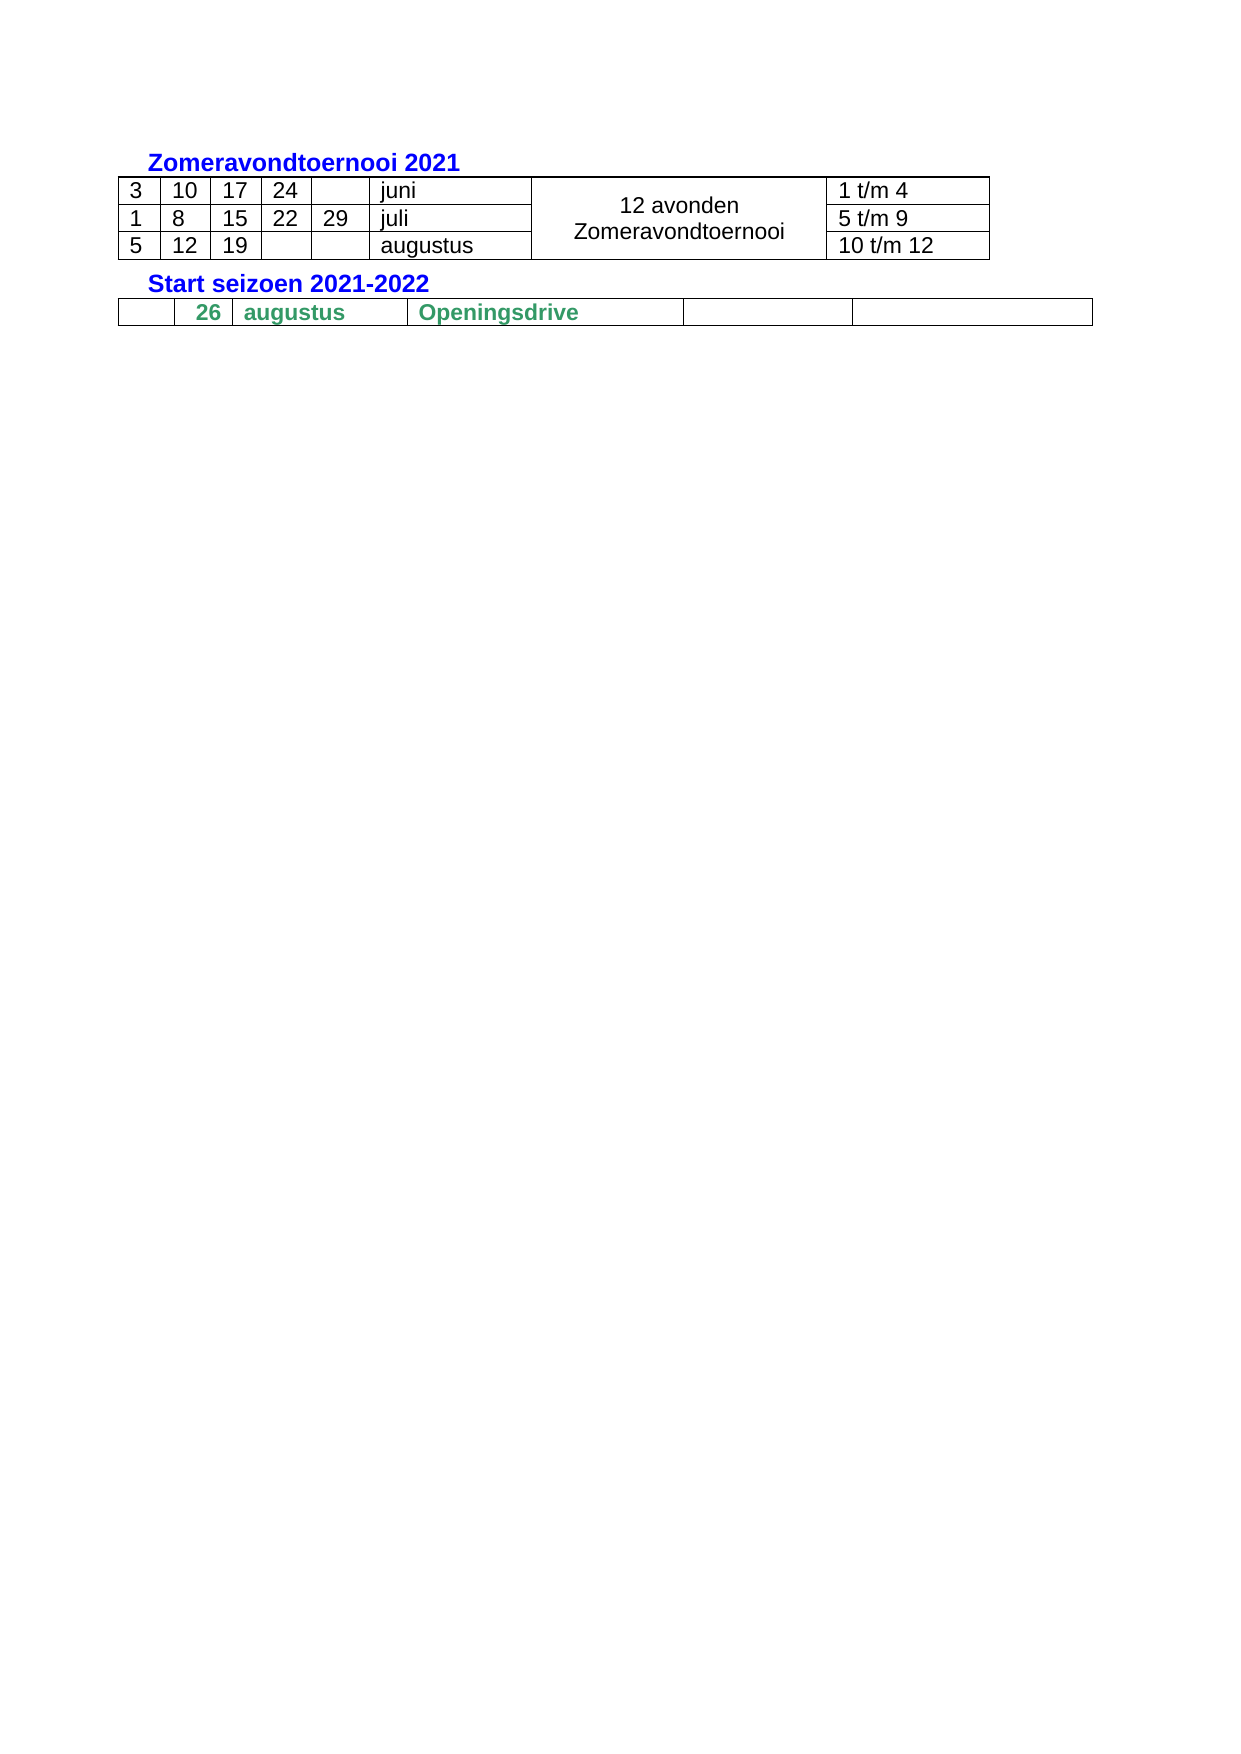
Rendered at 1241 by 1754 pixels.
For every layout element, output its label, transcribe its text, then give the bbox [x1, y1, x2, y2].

text Start seizoen 2021-2022 [148, 269, 1093, 298]
table_header 1 t/m 4 [827, 178, 989, 204]
table_header [119, 299, 174, 325]
table_cell 12 [161, 232, 210, 258]
table_cell 29 [312, 205, 369, 231]
text Zomeravondtoernooi 2021 [148, 148, 1093, 176]
table_cell juli [370, 205, 531, 231]
table_header 12 avonden Zomeravondtoernooi [532, 178, 826, 258]
table_cell augustus [370, 232, 531, 258]
table_cell [312, 232, 369, 258]
table_header [684, 299, 852, 325]
table_header 26 [175, 299, 232, 325]
table_cell 19 [211, 232, 261, 258]
table_cell [262, 232, 311, 258]
table_header 10 [161, 178, 210, 204]
table_cell 5 t/m 9 [827, 205, 989, 231]
table_header Openingsdrive [408, 299, 683, 325]
table_header 24 [262, 178, 311, 204]
table_header [853, 299, 1092, 325]
table_cell 1 [119, 205, 160, 231]
table_header juni [370, 178, 531, 204]
table_cell 10 t/m 12 [827, 232, 989, 258]
table_header [312, 178, 369, 204]
table_header 17 [211, 178, 261, 204]
table_header augustus [233, 299, 407, 325]
table_cell 22 [262, 205, 311, 231]
table_cell 5 [119, 232, 160, 258]
table_cell 8 [161, 205, 210, 231]
table_cell 15 [211, 205, 261, 231]
table_header 3 [119, 178, 160, 204]
